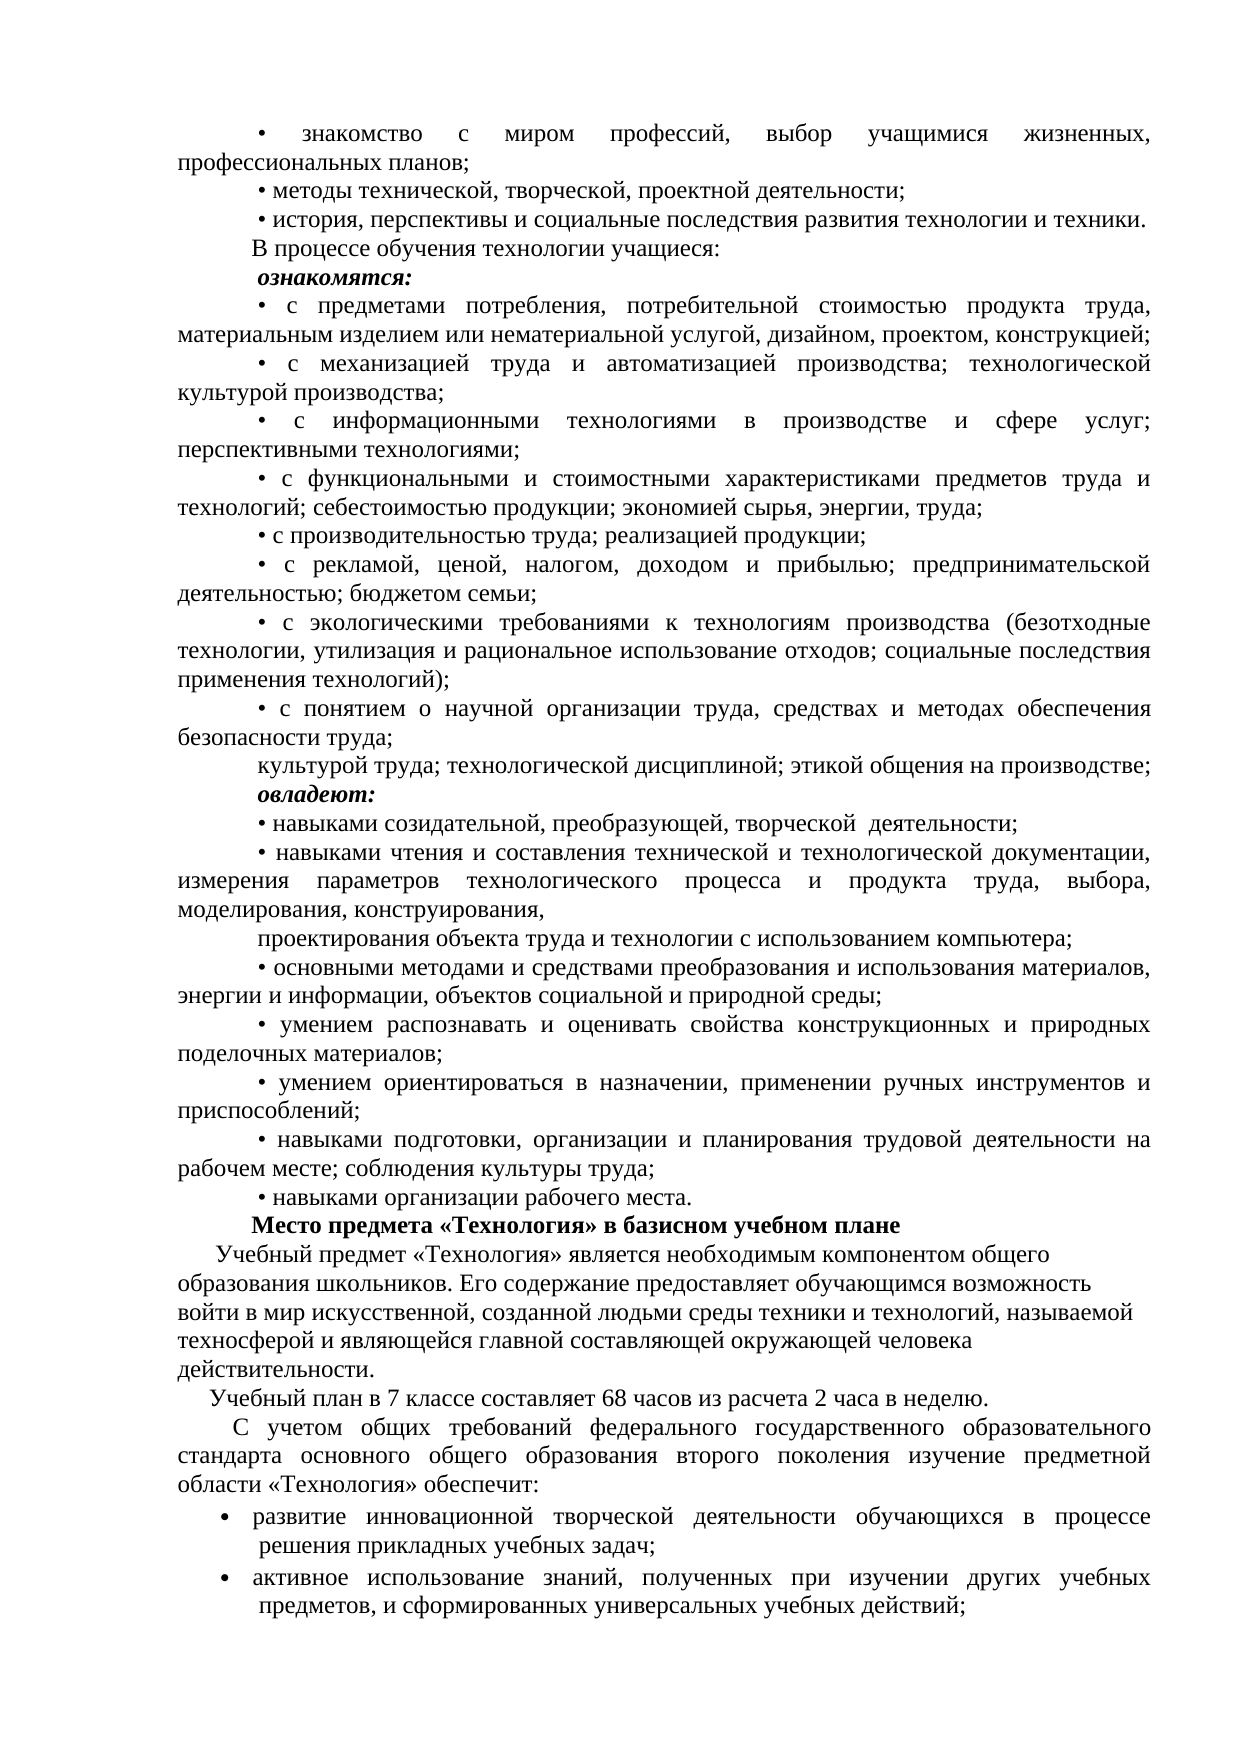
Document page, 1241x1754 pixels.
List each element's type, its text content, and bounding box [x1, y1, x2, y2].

text • методы технической, творческой, проектной деятельности; [177, 176, 1152, 204]
text • навыками созидательной, преобразующей, творческой деятельности; [177, 808, 1152, 837]
text культурой труда; технологической дисциплиной; этикой общения на производстве; [177, 751, 1152, 779]
list развитие инновационной творческой деятельности обучающихся в процессе решения прикладных учебных задач; [221, 1501, 1152, 1559]
text • навыками организации рабочего места. [177, 1182, 1152, 1211]
text • с производительностью труда; реализацией продукции; [177, 521, 1152, 549]
text • с рекламой, ценой, налогом, доходом и прибылью; предпринимательской деятельностью; бюджетом семьи; [177, 549, 1152, 607]
text • с предметами потребления, потребительной стоимостью продукта труда, материальным изделием или нематериальной услугой, дизайном, проектом, конструкцией; [177, 291, 1152, 348]
text С учетом общих требований федерального государственного образовательного стандарта основного общего образования второго поколения изучение предметной области «Технология» обеспечит: [177, 1412, 1152, 1498]
text • навыками чтения и составления технической и технологической документации, измерения параметров технологического процесса и продукта труда, выбора, моделирования, конструирования, [177, 837, 1152, 923]
text • умением ориентироваться в назначении, применении ручных инструментов и приспособлений; [177, 1067, 1152, 1124]
text ознакомятся: [177, 262, 1152, 291]
text • знакомство с миром профессий, выбор учащимися жизненных, профессиональных планов; [177, 118, 1152, 176]
text Место предмета «Технология» в базисном учебном плане [177, 1211, 1152, 1239]
text Учебный план в 7 классе составляет 68 часов из расчета 2 часа в неделю. [177, 1383, 1152, 1412]
text • основными методами и средствами преобразования и использования материалов, энергии и информации, объектов социальной и природной среды; [177, 952, 1152, 1009]
text • с механизацией труда и автоматизацией производства; технологической культурой производства; [177, 348, 1152, 406]
text • история, перспективы и социальные последствия развития технологии и техники. [177, 204, 1152, 233]
text • с информационными технологиями в производстве и сфере услуг; перспективными технологиями; [177, 406, 1152, 463]
text овладеют: [177, 779, 1152, 808]
text проектирования объекта труда и технологии с использованием компьютера; [177, 923, 1152, 952]
list активное использование знаний, полученных при изучении других учебных предметов, и сформированных универсальных учебных действий; [221, 1562, 1152, 1619]
text Учебный предмет «Технология» является необходимым компонентом общего образования школьников. Его содержание предоставляет обучающимся возможность войти в мир искусственной, созданной людьми среды техники и технологий, называемой техносферой и являющейся главной составляющей окружающей человека действительности. [177, 1239, 1152, 1383]
text В процессе обучения технологии учащиеся: [177, 233, 1152, 262]
text • с понятием о научной организации труда, средствах и методах обеспечения безопасности труда; [177, 693, 1152, 751]
text • навыками подготовки, организации и планирования трудовой деятельности на рабочем месте; соблюдения культуры труда; [177, 1124, 1152, 1182]
text • с функциональными и стоимостными характеристиками предметов труда и технологий; себестоимостью продукции; экономией сырья, энергии, труда; [177, 463, 1152, 521]
text • умением распознавать и оценивать свойства конструкционных и природных поделочных материалов; [177, 1009, 1152, 1067]
text • с экологическими требованиями к технологиям производства (безотходные технологии, утилизация и рациональное использование отходов; социальные последствия применения технологий); [177, 607, 1152, 693]
